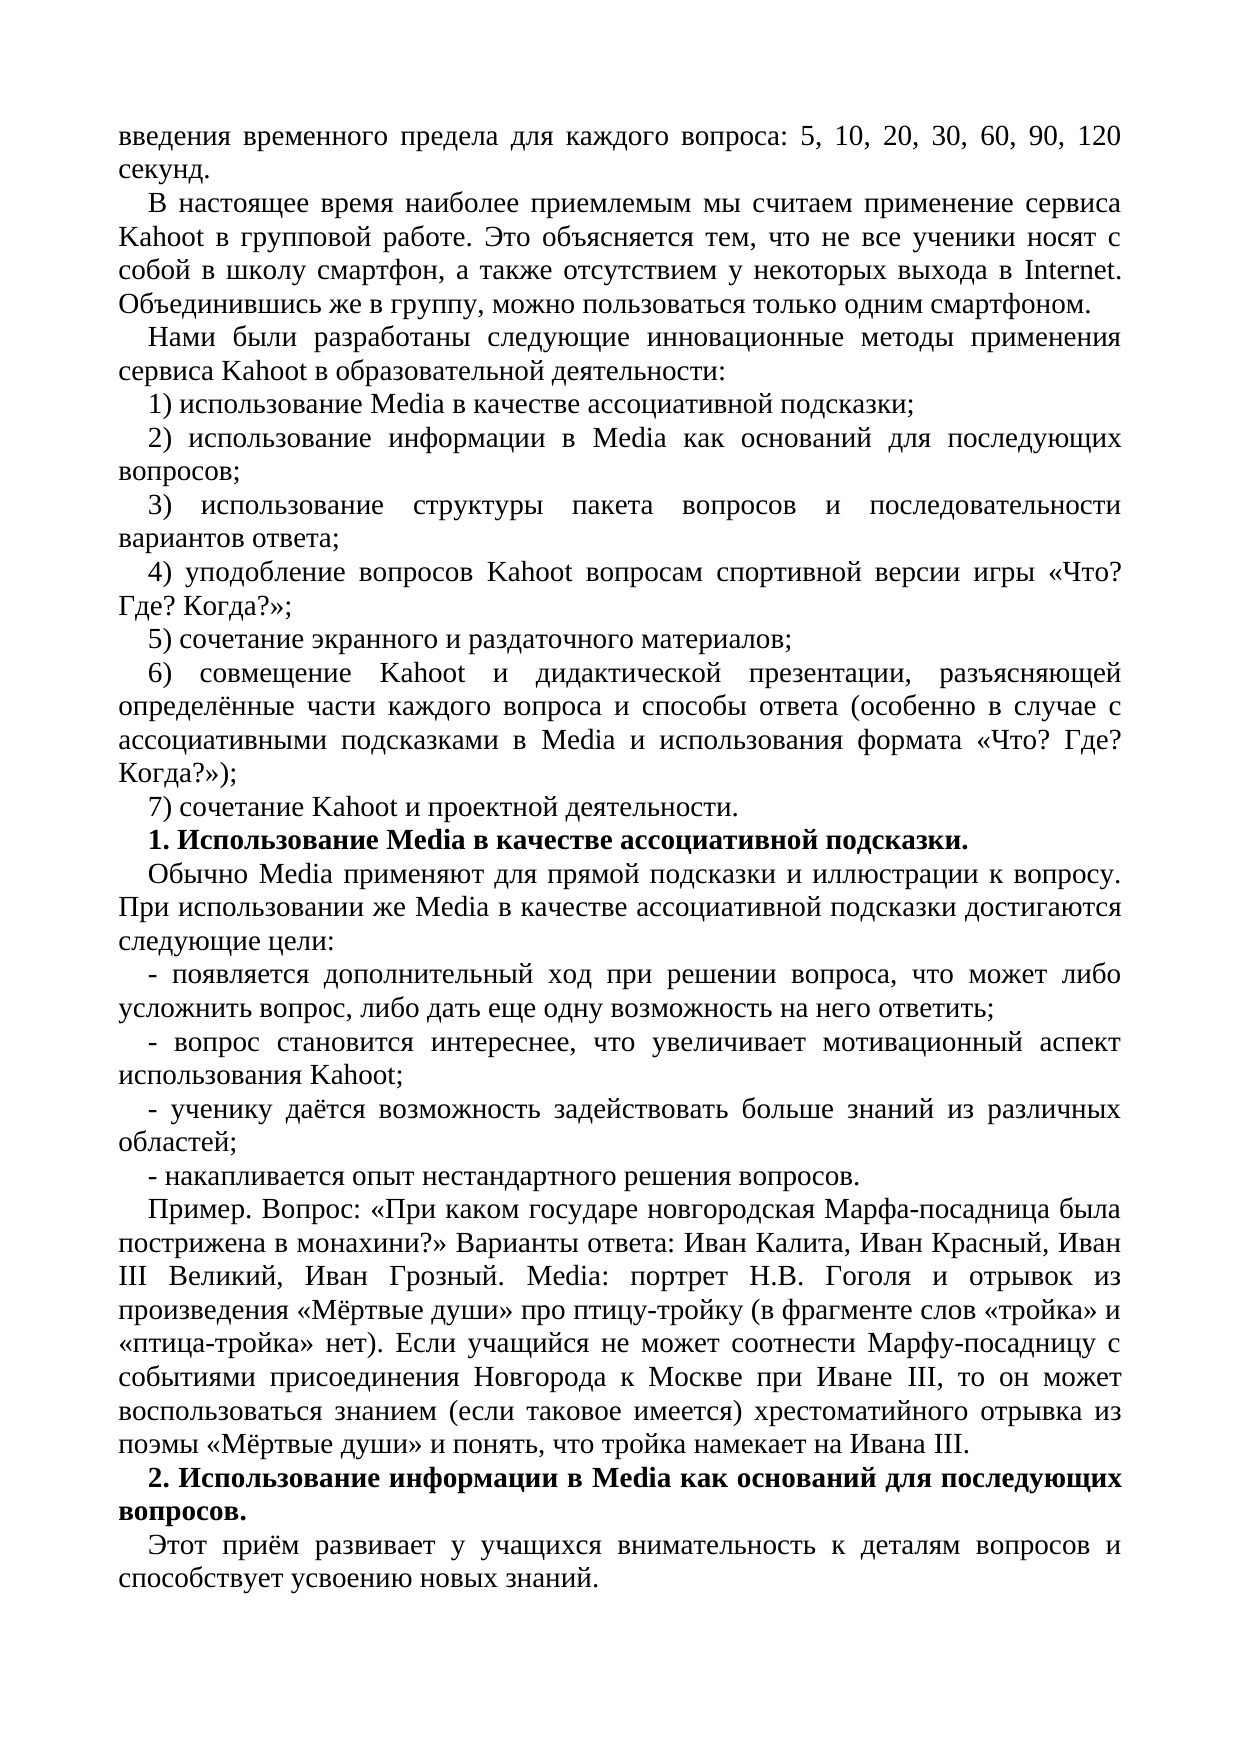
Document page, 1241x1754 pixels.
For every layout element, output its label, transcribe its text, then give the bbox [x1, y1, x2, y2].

text - вопрос становится интереснее, что увеличивает мотивационный аспект использования Kahoot; [118, 1024, 1122, 1091]
text Нами были разработаны следующие инновационные методы применения сервиса Kahoot в образовательной деятельности: [118, 319, 1122, 386]
text 1) использование Media в качестве ассоциативной подсказки; [118, 386, 1122, 420]
text 5) сочетание экранного и раздаточного материалов; [118, 621, 1122, 655]
text Обычно Media применяют для прямой подсказки и иллюстрации к вопросу. При использовании же Media в качестве ассоциативной подсказки достигаются следующие цели: [118, 856, 1122, 957]
text 3) использование структуры пакета вопросов и последовательности вариантов ответа; [118, 487, 1122, 554]
text - появляется дополнительный ход при решении вопроса, что может либо усложнить вопрос, либо дать еще одну возможность на него ответить; [118, 957, 1122, 1024]
text 2) использование информации в Media как оснований для последующих вопросов; [118, 420, 1122, 487]
text - накапливается опыт нестандартного решения вопросов. [118, 1158, 1122, 1191]
text В настоящее время наиболее приемлемым мы считаем применение сервиса Kahoot в групповой работе. Это объясняется тем, что не все ученики носят с собой в школу смартфон, а также отсутствием у некоторых выхода в Internet. Объединившись же в группу, можно пользоваться только одним смартфоном. [118, 185, 1122, 319]
text 1. Использование Media в качестве ассоциативной подсказки. [118, 822, 1122, 856]
text Этот приём развивает у учащихся внимательность к деталям вопросов и способствует усвоению новых знаний. [118, 1527, 1122, 1594]
text 4) уподобление вопросов Kahoot вопросам спортивной версии игры «Что? Где? Когда?»; [118, 554, 1122, 621]
text Пример. Вопрос: «При каком государе новгородская Марфа-посадница была пострижена в монахини?» Варианты ответа: Иван Калита, Иван Красный, Иван III Великий, Иван Грозный. Media: портрет Н.В. Гоголя и отрывок из произведения «Мёртвые души» про птицу-тройку (в фрагменте слов «тройка» и «птица-тройка» нет). Если учащийся не может соотнести Марфу-посадницу с событиями присоединения Новгорода к Москве при Иване III, то он может воспользоваться знанием (если таковое имеется) хрестоматийного отрывка из поэмы «Мёртвые души» и понять, что тройка намекает на Ивана III. [118, 1191, 1122, 1460]
text 7) сочетание Kahoot и проектной деятельности. [118, 789, 1122, 822]
text 2. Использование информации в Media как оснований для последующих вопросов. [118, 1460, 1122, 1527]
text 6) совмещение Kahoot и дидактической презентации, разъясняющей определённые части каждого вопроса и способы ответа (особенно в случае с ассоциативными подсказками в Media и использования формата «Что? Где? Когда?»); [118, 655, 1122, 789]
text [118, 118, 1122, 185]
text - ученику даётся возможность задействовать больше знаний из различных областей; [118, 1091, 1122, 1158]
